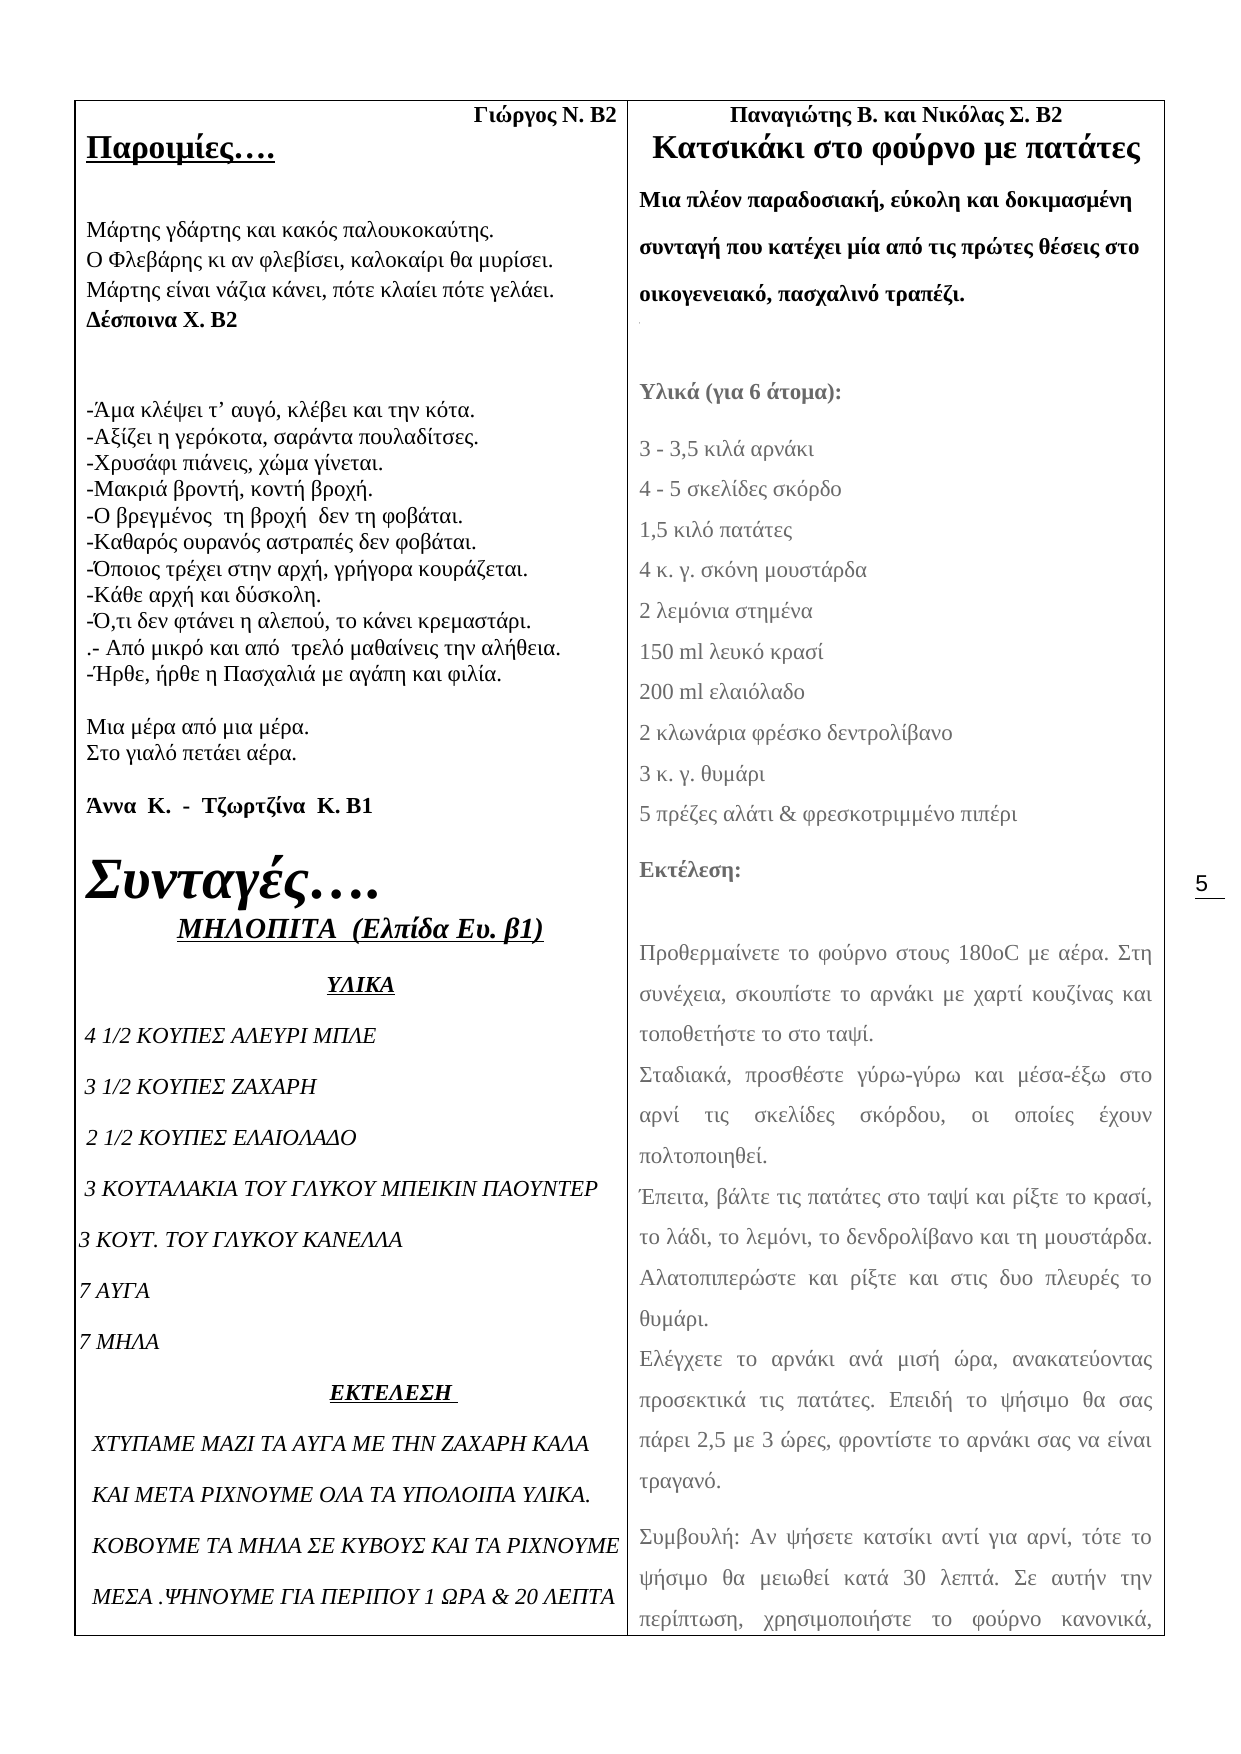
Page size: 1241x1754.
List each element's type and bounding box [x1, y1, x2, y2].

table_header [628, 101, 1164, 1634]
table_header [76, 101, 627, 1634]
